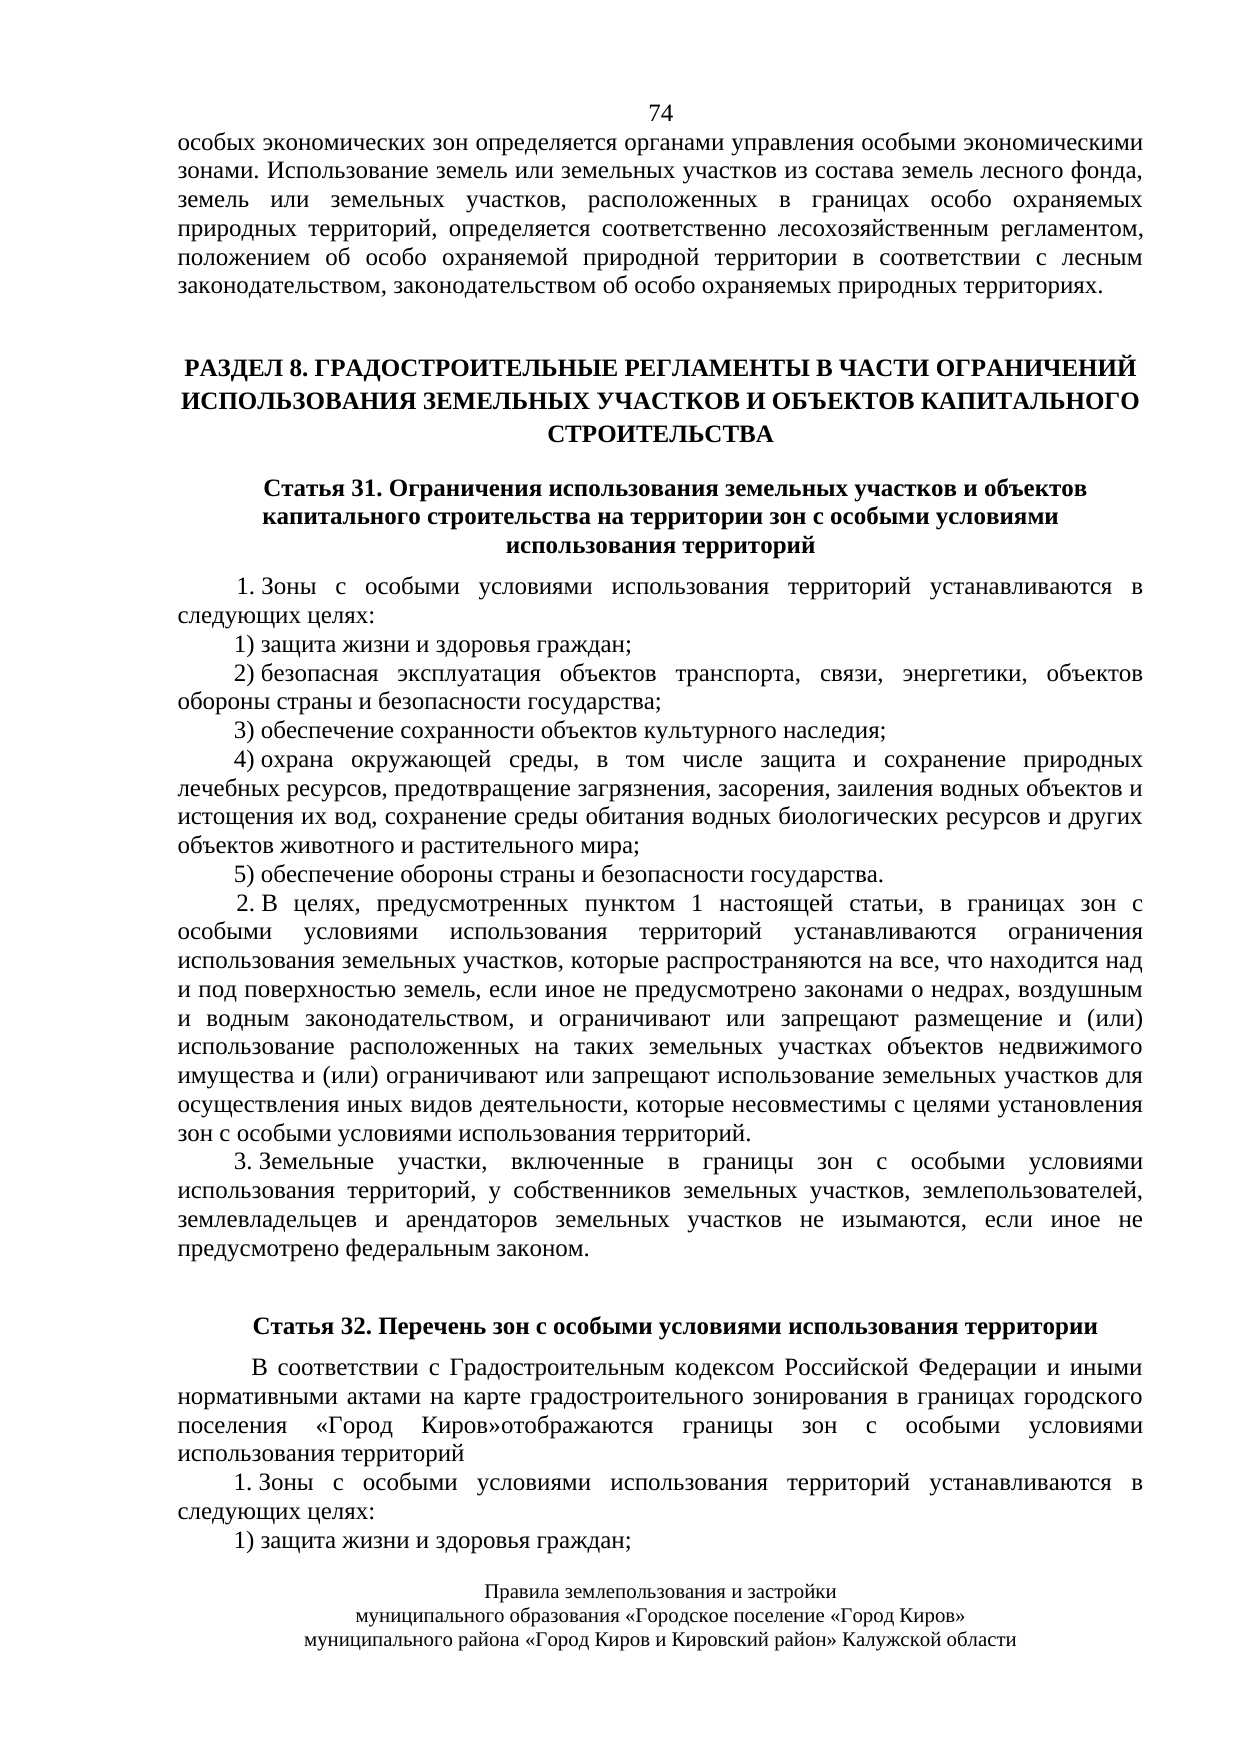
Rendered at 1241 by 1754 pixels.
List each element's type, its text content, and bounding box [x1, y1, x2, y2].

text В соответствии с Градостроительным кодексом Российской Федерации и иными нормативными актами на карте градостроительного зонирования в границах городского поселения «Город Киров»отображаются границы зон с особыми условиями использования территорий [177, 1352, 1144, 1467]
text 1. Зоны с особыми условиями использования территорий устанавливаются в следующих целях: [177, 571, 1144, 629]
text 1) защита жизни и здоровья граждан; [177, 629, 1144, 658]
text РАЗДЕЛ 8. ГРАДОСТРОИТЕЛЬНЫЕ РЕГЛАМЕНТЫ В ЧАСТИ ОГРАНИЧЕНИЙ ИСПОЛЬЗОВАНИЯ ЗЕМЕЛЬНЫХ УЧАСТКОВ И ОБЪЕКТОВ КАПИТАЛЬНОГО СТРОИТЕЛЬСТВА [177, 353, 1144, 448]
subtitle Статья 32. Перечень зон с особыми условиями использования территории [177, 1311, 1144, 1340]
subtitle Статья 31. Ограничения использования земельных участков и объектов капитального строительства на территории зон с особыми условиями использования территорий [177, 473, 1144, 559]
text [177, 127, 1144, 299]
text 2. В целях, предусмотренных пунктом 1 настоящей статьи, в границах зон с особыми условиями использования территорий устанавливаются ограничения использования земельных участков, которые распространяются на все, что находится над и под поверхностью земель, если иное не предусмотрено законами о недрах, воздушным и водным законодательством, и ограничивают или запрещают размещение и (или) использование расположенных на таких земельных участках объектов недвижимого имущества и (или) ограничивают или запрещают использование земельных участков для осуществления иных видов деятельности, которые несовместимы с целями установления зон с особыми условиями использования территорий. [177, 888, 1144, 1146]
text 2) безопасная эксплуатация объектов транспорта, связи, энергетики, объектов обороны страны и безопасности государства; [177, 658, 1144, 715]
text 1) защита жизни и здоровья граждан; [177, 1525, 1144, 1553]
text 5) обеспечение обороны страны и безопасности государства. [177, 859, 1144, 888]
text 3) обеспечение сохранности объектов культурного наследия; [177, 715, 1144, 744]
text 4) охрана окружающей среды, в том числе защита и сохранение природных лечебных ресурсов, предотвращение загрязнения, засорения, заиления водных объектов и истощения их вод, сохранение среды обитания водных биологических ресурсов и других объектов животного и растительного мира; [177, 744, 1144, 859]
text 3. Земельные участки, включенные в границы зон с особыми условиями использования территорий, у собственников земельных участков, землепользователей, землевладельцев и арендаторов земельных участков не изымаются, если иное не предусмотрено федеральным законом. [177, 1146, 1144, 1261]
text 1. Зоны с особыми условиями использования территорий устанавливаются в следующих целях: [177, 1467, 1144, 1525]
